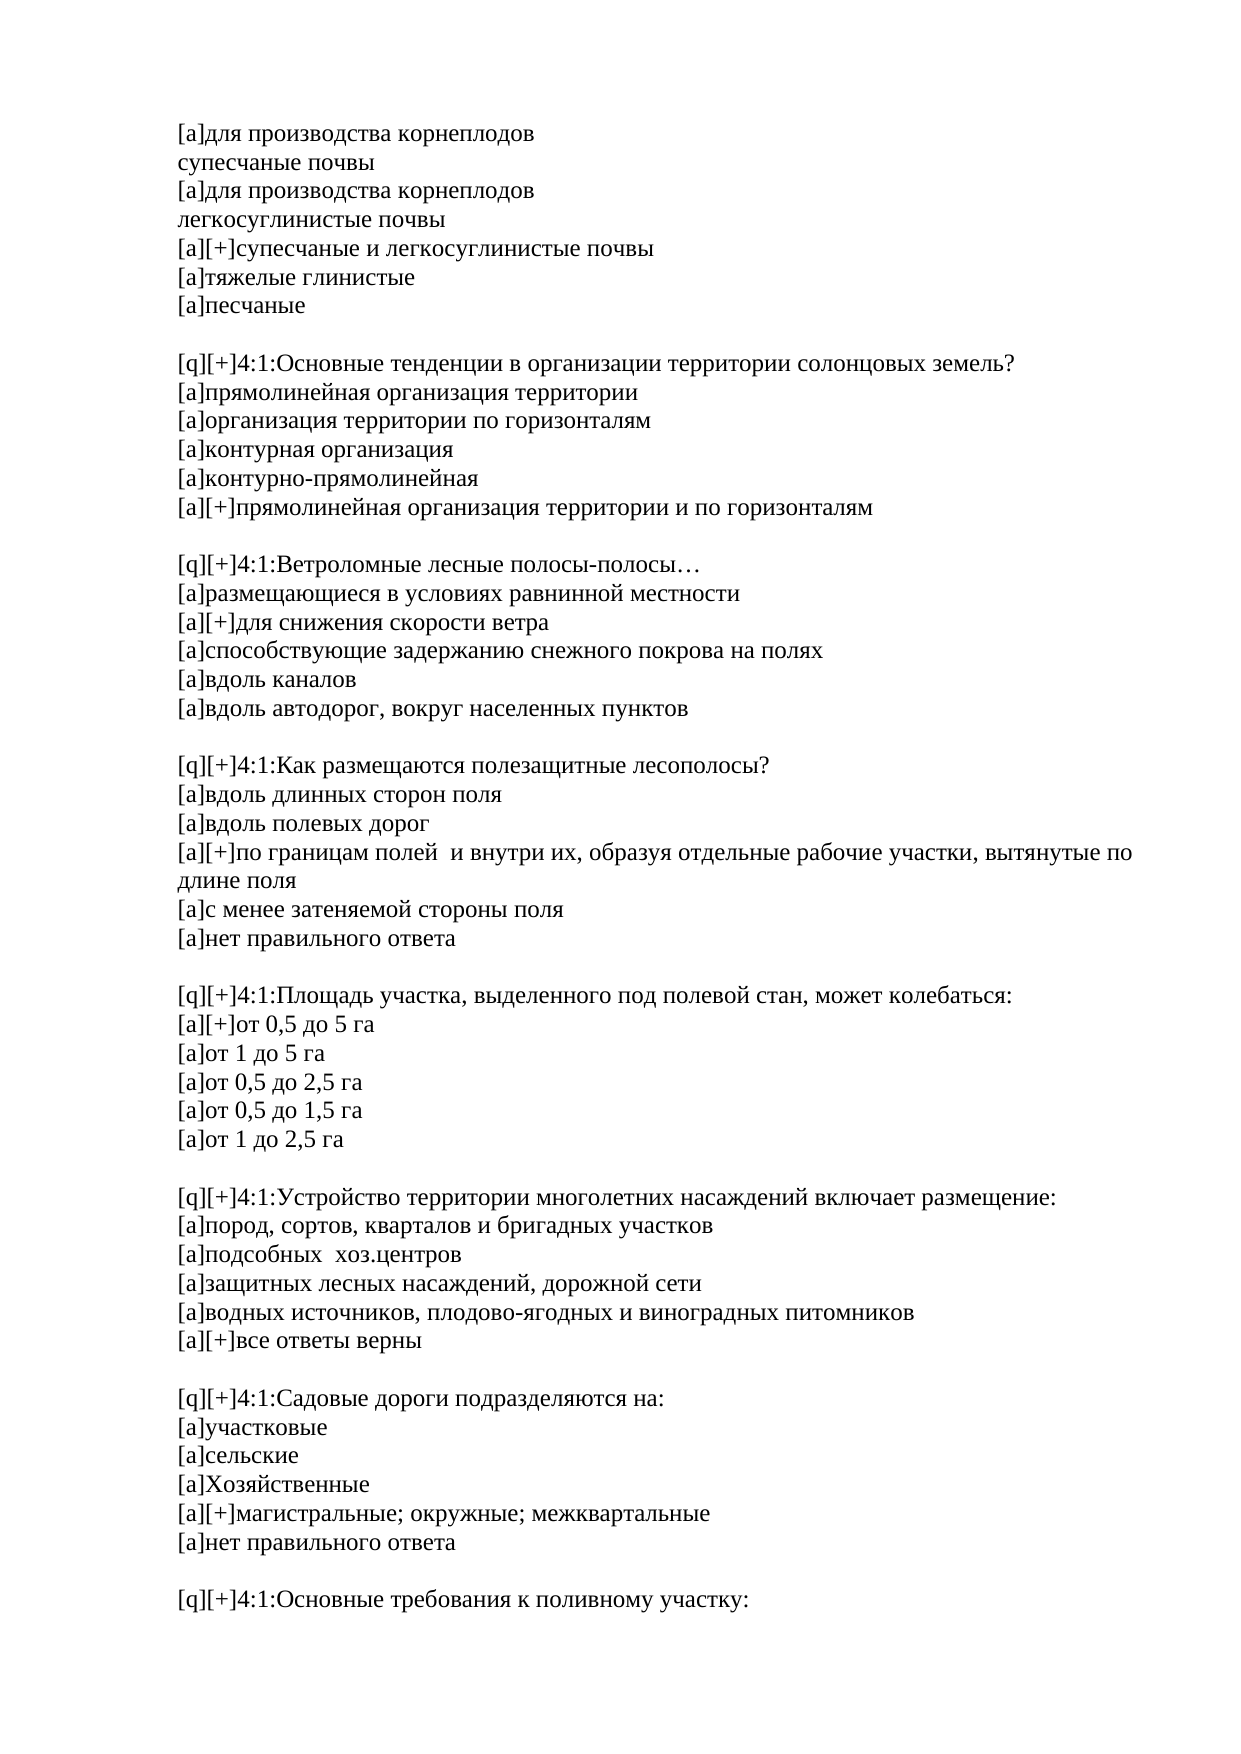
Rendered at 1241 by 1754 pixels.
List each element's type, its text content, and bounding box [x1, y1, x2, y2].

text [a]песчаные [177, 291, 1152, 319]
text [a]организация территории по горизонталям [177, 406, 1152, 434]
text [a][+]магистральные; окружные; межквартальные [177, 1498, 1152, 1527]
text [a]контурная организация [177, 434, 1152, 463]
text [q][+]4:1:Как размещаются полезащитные лесополосы? [177, 751, 1152, 779]
text [a]контурно-прямолинейная [177, 463, 1152, 492]
text [a]вдоль автодорог, вокруг населенных пунктов [177, 693, 1152, 722]
text [a]от 1 до [177, 1038, 1152, 1067]
text [a]тяжелые глинистые [177, 262, 1152, 291]
text [a]водных источников, плодово-ягодных и виноградных питомников [177, 1297, 1152, 1326]
text [q][+]4:1:Ветроломные лесные полосы-полосы… [177, 549, 1152, 578]
text [a]сельские [177, 1441, 1152, 1469]
text [a]пород, сортов, кварталов и бригадных участков [177, 1211, 1152, 1239]
text [q][+]4:1:Основные требования к поливному участку: [177, 1584, 1152, 1613]
text [a][+]супесчаные и легкосуглинистые почвы [177, 233, 1152, 262]
text [q][+]4:1:Устройство территории многолетних насаждений включает размещение: [177, 1182, 1152, 1211]
text [q][+]4:1:Основные тенденции в организации территории солонцовых земель? [177, 348, 1152, 377]
text [q][+]4:1:Площадь участка, выделенного под полевой стан, может колебаться: [177, 981, 1152, 1009]
text [q][+]4:1:Садовые дороги подразделяются на: [177, 1383, 1152, 1412]
text [a]вдоль длинных сторон поля [177, 779, 1152, 808]
text [a]от 1 до [177, 1124, 1152, 1153]
text [a]способствующие задержанию снежного покрова на полях [177, 636, 1152, 664]
text [a]от 0,5 до [177, 1096, 1152, 1124]
text [a][+]по границам полей и внутри их, образуя отдельные рабочие участки, вытянутые по длине поля [177, 837, 1152, 894]
text [a]нет правильного ответа [177, 923, 1152, 952]
text [a]нет правильного ответа [177, 1527, 1152, 1556]
text супесчаные почвы [177, 147, 1152, 176]
text [a]защитных лесных насаждений, дорожной сети [177, 1268, 1152, 1297]
text [a]вдоль каналов [177, 664, 1152, 693]
text [a]вдоль полевых дорог [177, 808, 1152, 837]
text [a][+]от 0,5 до [177, 1009, 1152, 1038]
text [a][+]прямолинейная организация территории и по горизонталям [177, 492, 1152, 521]
text [a]для производства корнеплодов [177, 176, 1152, 204]
text [a]Хозяйственные [177, 1469, 1152, 1498]
text [a][+]все ответы верны [177, 1326, 1152, 1354]
text [a]размещающиеся в условиях равнинной местности [177, 578, 1152, 607]
text [a]для производства корнеплодов [177, 118, 1152, 147]
text [a]подсобных хоз.центров [177, 1239, 1152, 1268]
text [a]участковые [177, 1412, 1152, 1441]
text легкосуглинистые почвы [177, 204, 1152, 233]
text [a]с менее затеняемой стороны поля [177, 894, 1152, 923]
text [a]прямолинейная организация территории [177, 377, 1152, 406]
text [a]от 0,5 до [177, 1067, 1152, 1096]
text [a][+]для снижения скорости ветра [177, 607, 1152, 636]
